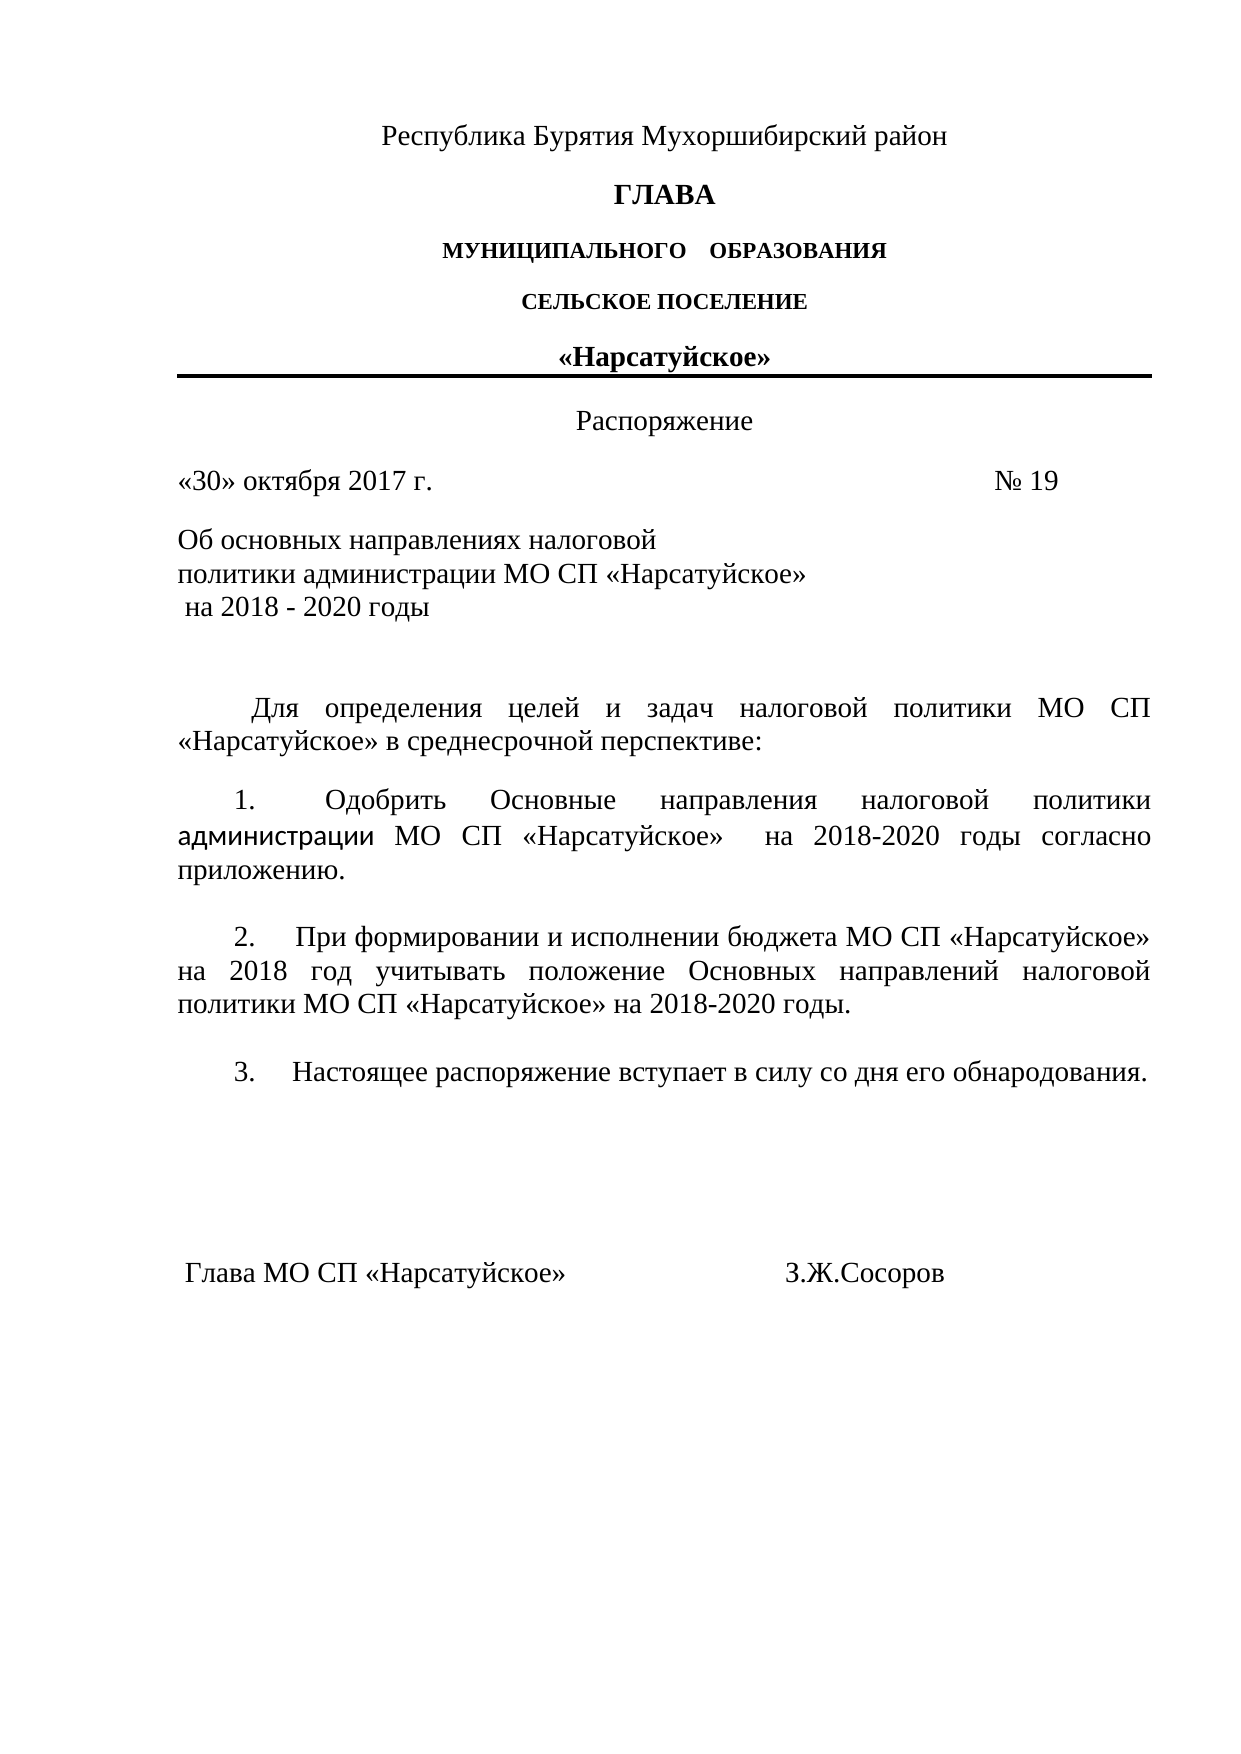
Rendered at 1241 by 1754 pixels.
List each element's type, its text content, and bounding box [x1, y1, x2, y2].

text «Нарсатуйское» [177, 339, 1152, 374]
list Одобрить Основные направления налоговой политики администрации МО СП «Нарсатуйское» на 2018-2020 годы согласно приложению. [177, 781, 1152, 886]
text политики администрации МО СП «Нарсатуйское» [177, 556, 1152, 589]
text «30» октября 2017 г. № 19 [177, 463, 1152, 496]
text на 2018 - 2020 годы [177, 589, 1152, 623]
text 3. Настоящее распоряжение вступает в силу со дня его обнародования. [177, 1054, 1152, 1087]
text Распоряжение [177, 403, 1152, 437]
text МУНИЦИПАЛЬНОГО ОБРАЗОВАНИЯ [177, 237, 1152, 263]
text Республика Бурятия Мухоршибирский район [177, 118, 1152, 152]
text ГЛАВА [177, 177, 1152, 211]
text Для определения целей и задач налоговой политики МО СП «Нарсатуйское» в среднесрочной перспективе: [177, 690, 1152, 757]
text 2. При формировании и исполнении бюджета МО СП «Нарсатуйское» на 2018 год учитывать положение Основных направлений налоговой политики МО СП «Нарсатуйское» на 2018-2020 годы. [177, 919, 1152, 1020]
text Об основных направлениях налоговой [177, 522, 1152, 556]
text СЕЛЬСКОЕ ПОСЕЛЕНИЕ [177, 288, 1152, 314]
text Глава МО СП «Нарсатуйское» З.Ж.Сосоров [177, 1255, 1152, 1288]
